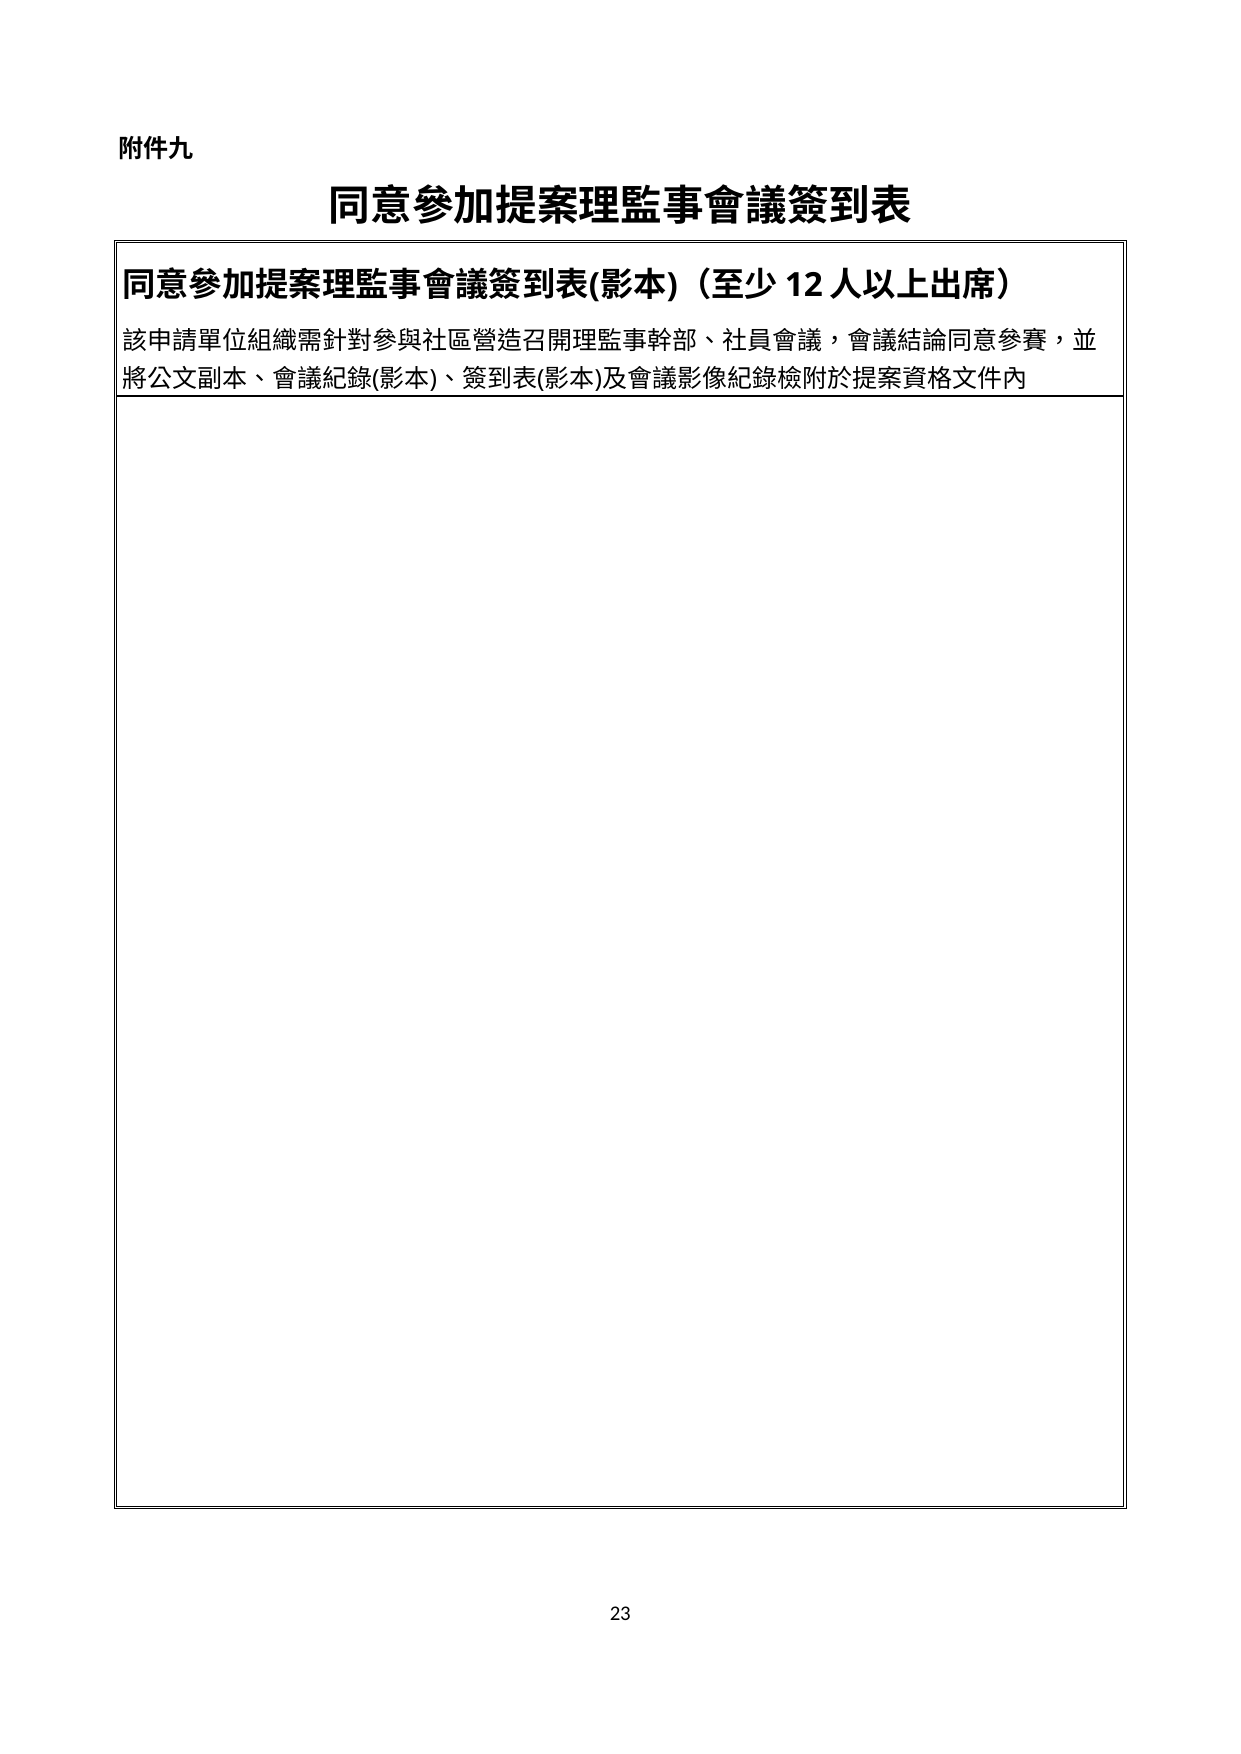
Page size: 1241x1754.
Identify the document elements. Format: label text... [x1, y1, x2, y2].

table_cell [117, 397, 1123, 1506]
table_header 同意參加提案理監事會議簽到表(影本)（至少12人以上出席） 該申請單位組織需針對參與社區營造召開理監事幹部、社員會議，會議結論同意參賽，並將公文副本、會議紀錄(影本)、簽到表(影本)及會議影像紀錄檢附於提案資格文件內 [117, 243, 1123, 395]
text 同意參加提案理監事會議簽到表 [118, 165, 1122, 240]
text 附件九 [118, 128, 1122, 165]
